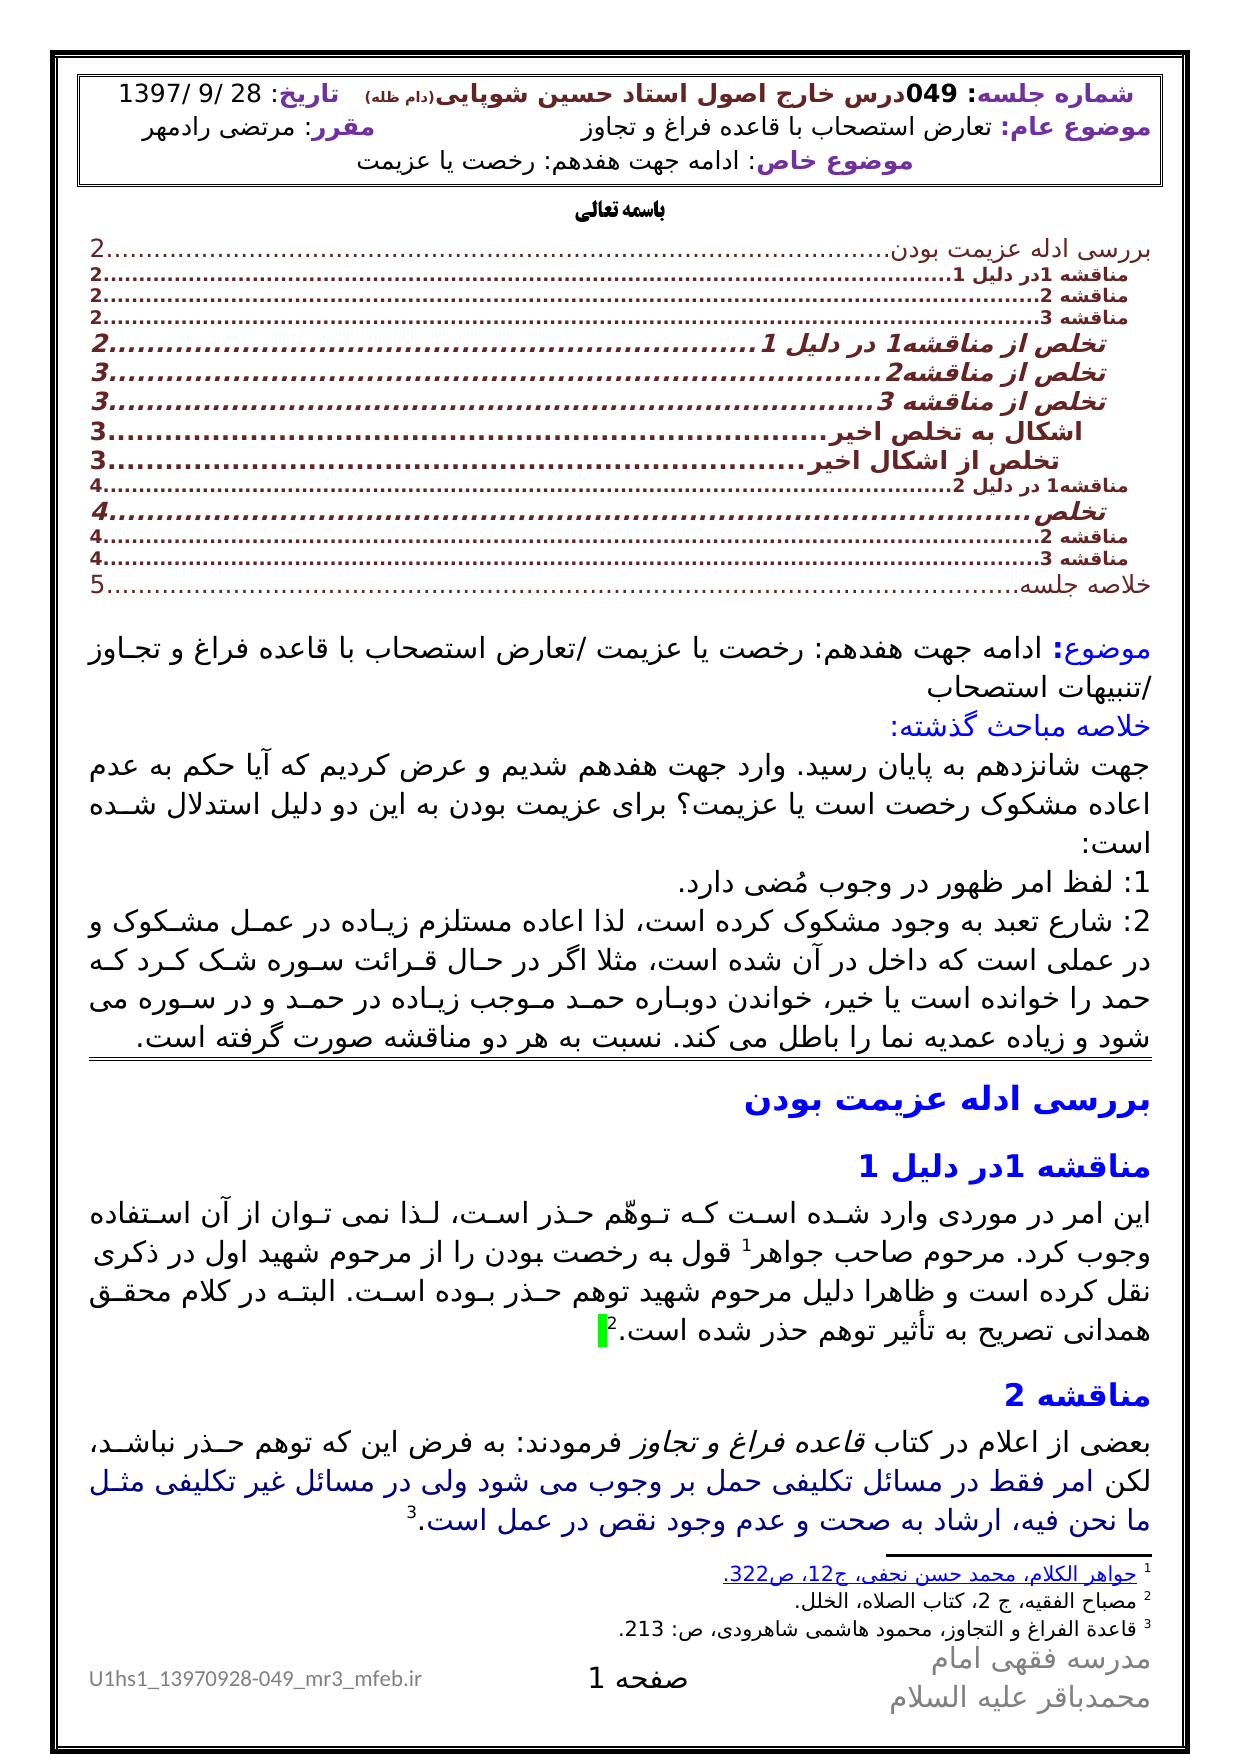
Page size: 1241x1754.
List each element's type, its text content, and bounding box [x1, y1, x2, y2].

text اشکال به تخلص اخیر 3 [89, 417, 1083, 446]
text تخلص از مناقشه1 در دلیل 1 2 [89, 329, 1106, 358]
text این امر در موردی وارد شده است که توهّم حذر است، لذا نمی توان از آن استفاده وجوب کرد. مرحوم صاحب جواهر قول به رخصت بودن را از مرحوم شهید اول در ذکری نقل کرده است و ظاهرا دلیل مرحوم شهید توهم حذر بوده است. البته در کلام محقق همدانی تصریح به تأثیر توهم حذر شده است. [89, 1197, 1152, 1347]
text مناقشه1 در دلیل 2 4 [89, 475, 1128, 497]
text تخلص از مناقشه 3 3 [89, 387, 1106, 417]
text خلاصه جلسه 5 [89, 570, 1152, 599]
text خلاصه مباحث گذشته: [89, 709, 1152, 743]
text مناقشه 1در دلیل 1 2 [89, 263, 1128, 285]
picture [560, 190, 680, 231]
text تخلص از اشکال اخیر 3 [89, 446, 1060, 475]
text تخلص از مناقشه2 3 [89, 358, 1106, 387]
text مناقشه 3 4 [89, 548, 1128, 570]
text مناقشه 2 2 [89, 285, 1128, 307]
text بررسی ادله عزیمت بودن 2 [89, 234, 1152, 263]
text بعضی از اعلام در کتاب قاعده فراغ و تجاوز فرمودند: به فرض این که توهم حذر نباشد، لکن امر فقط در مسائل تکلیفی حمل بر وجوب می شود ولی در مسائل غیر تکلیفی مثل ما نحن فیه، ارشاد به صحت و عدم وجود نقص در عمل است. [89, 1425, 1152, 1537]
text مناقشه 2 4 [89, 526, 1128, 548]
subtitle بررسی ادله عزیمت بودن [89, 1079, 1152, 1118]
text مناقشه 3 2 [89, 307, 1128, 329]
text 2: شارع تعبد به وجود مشکوک کرده است، لذا اعاده مستلزم زیاده در عمل مشکوک و در عملی است که داخل در آن شده است، مثلا اگر در حال قرائت سوره شک کرد که حمد را خوانده است یا خیر، خواندن دوباره حمد موجب زیاده در حمد و در سوره می شود و زیاده عمدیه نما را باطل می کند. نسبت به هر دو مناقشه صورت گرفته است. [89, 904, 1152, 1057]
subtitle مناقشه 1در دلیل 1 [89, 1148, 1152, 1185]
text 1: لفظ امر ظهور در وجوب مُضی دارد. [89, 865, 1152, 899]
text جهت شانزدهم به پایان رسید. وارد جهت هفدهم شدیم و عرض کردیم که آیا حکم به عدم اعاده مشکوک رخصت است یا عزیمت؟ برای عزیمت بودن به این دو دلیل استدلال شده است: [89, 748, 1152, 860]
text تخلص 4 [89, 497, 1106, 526]
subtitle مناقشه 2 [89, 1377, 1152, 1414]
text موضوع: ادامه جهت هفدهم: رخصت یا عزیمت /تعارض استصحاب با قاعده فراغ و تجاوز /تنبیهات استصحاب [89, 631, 1152, 704]
